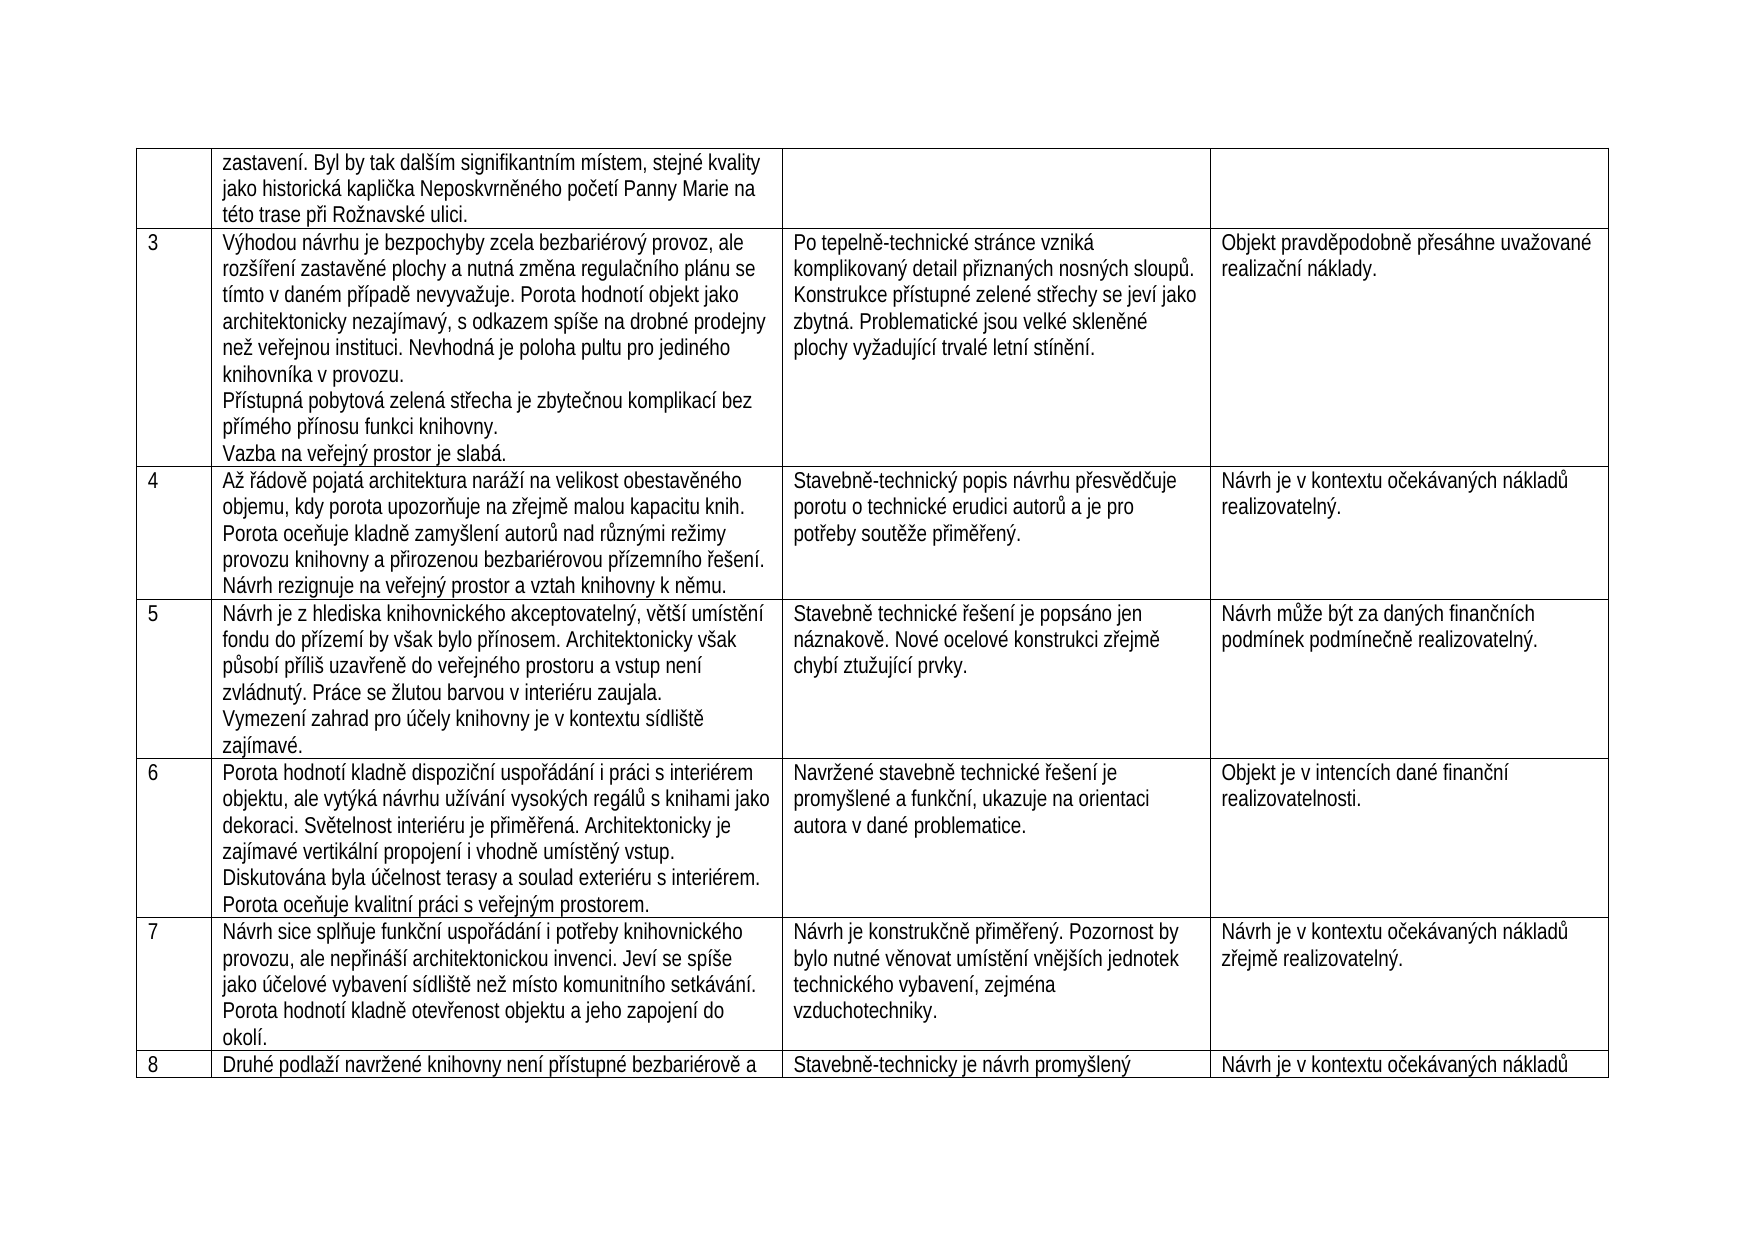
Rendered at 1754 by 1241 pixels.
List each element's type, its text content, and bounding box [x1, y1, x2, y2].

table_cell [783, 1051, 1210, 1077]
table_cell 3 [137, 229, 211, 466]
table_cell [783, 149, 1210, 228]
table_cell Objekt je v intencích dané finanční realizovatelnosti. [1211, 759, 1608, 917]
table_cell 6 [137, 759, 211, 917]
table_cell Návrh je v kontextu očekávaných nákladů realizovatelný. [1211, 467, 1608, 599]
table_cell 5 [137, 600, 211, 758]
table_cell Návrh může být za daných finančních podmínek podmínečně realizovatelný. [1211, 600, 1608, 758]
table_cell Stavebně-technický popis návrhu přesvědčuje porotu o technické erudici autorů a je pro potřeby soutěže přiměřený. [783, 467, 1210, 599]
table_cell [1211, 1051, 1608, 1077]
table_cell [1211, 149, 1608, 228]
table_cell Navržené stavebně technické řešení je promyšlené a funkční, ukazuje na orientaci autora v dané problematice. [783, 759, 1210, 917]
table_cell Návrh sice splňuje funkční uspořádání i potřeby knihovnického provozu, ale nepřináší architektonickou invenci. Jeví se spíše jako účelové vybavení sídliště než místo komunitního setkávání. Porota hodnotí kladně otevřenost objektu a jeho zapojení do okolí. [212, 918, 782, 1050]
table_cell 4 [137, 467, 211, 599]
table_cell Návrh je konstrukčně přiměřený. Pozornost by bylo nutné věnovat umístění vnějších jednotek technického vybavení, zejména vzduchotechniky. [783, 918, 1210, 1050]
table_cell Po tepelně-technické stránce vzniká komplikovaný detail přiznaných nosných sloupů. Konstrukce přístupné zelené střechy se jeví jako zbytná. Problematické jsou velké skleněné plochy vyžadující trvalé letní stínění. [783, 229, 1210, 466]
table_cell 8 [137, 1051, 211, 1077]
table_cell 1 [137, 149, 211, 228]
table_cell Návrh je z hlediska knihovnického akceptovatelný, větší umístění fondu do přízemí by však bylo přínosem. Architektonicky však působí příliš uzavřeně do veřejného prostoru a vstup není zvládnutý. Práce se žlutou barvou v interiéru zaujala. Vymezení zahrad pro účely knihovny je v kontextu sídliště zajímavé. [212, 600, 782, 758]
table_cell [212, 1051, 782, 1077]
table_cell Výhodou návrhu je bezpochyby zcela bezbariérový provoz, ale rozšíření zastavěné plochy a nutná změna regulačního plánu se tímto v daném případě nevyvažuje. Porota hodnotí objekt jako architektonicky nezajímavý, s odkazem spíše na drobné prodejny než veřejnou instituci. Nevhodná je poloha pultu pro jediného knihovníka v provozu. Přístupná pobytová zelená střecha je zbytečnou komplikací bez přímého přínosu funkci knihovny. Vazba na veřejný prostor je slabá. [212, 229, 782, 466]
table_cell Návrh je v kontextu očekávaných nákladů zřejmě realizovatelný. [1211, 918, 1608, 1050]
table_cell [212, 149, 782, 228]
table_cell Objekt pravděpodobně přesáhne uvažované realizační náklady. [1211, 229, 1608, 466]
table_cell Porota hodnotí kladně dispoziční uspořádání i práci s interiérem objektu, ale vytýká návrhu užívání vysokých regálů s knihami jako dekoraci. Světelnost interiéru je přiměřená. Architektonicky je zajímavé vertikální propojení i vhodně umístěný vstup. Diskutována byla účelnost terasy a soulad exteriéru s interiérem. Porota oceňuje kvalitní práci s veřejným prostorem. [212, 759, 782, 917]
table_cell Stavebně technické řešení je popsáno jen náznakově. Nové ocelové konstrukci zřejmě chybí ztužující prvky. [783, 600, 1210, 758]
table_cell 7 [137, 918, 211, 1050]
table_cell Až řádově pojatá architektura naráží na velikost obestavěného objemu, kdy porota upozorňuje na zřejmě malou kapacitu knih. Porota oceňuje kladně zamyšlení autorů nad různými režimy provozu knihovny a přirozenou bezbariérovou přízemního řešení. Návrh rezignuje na veřejný prostor a vztah knihovny k němu. [212, 467, 782, 599]
